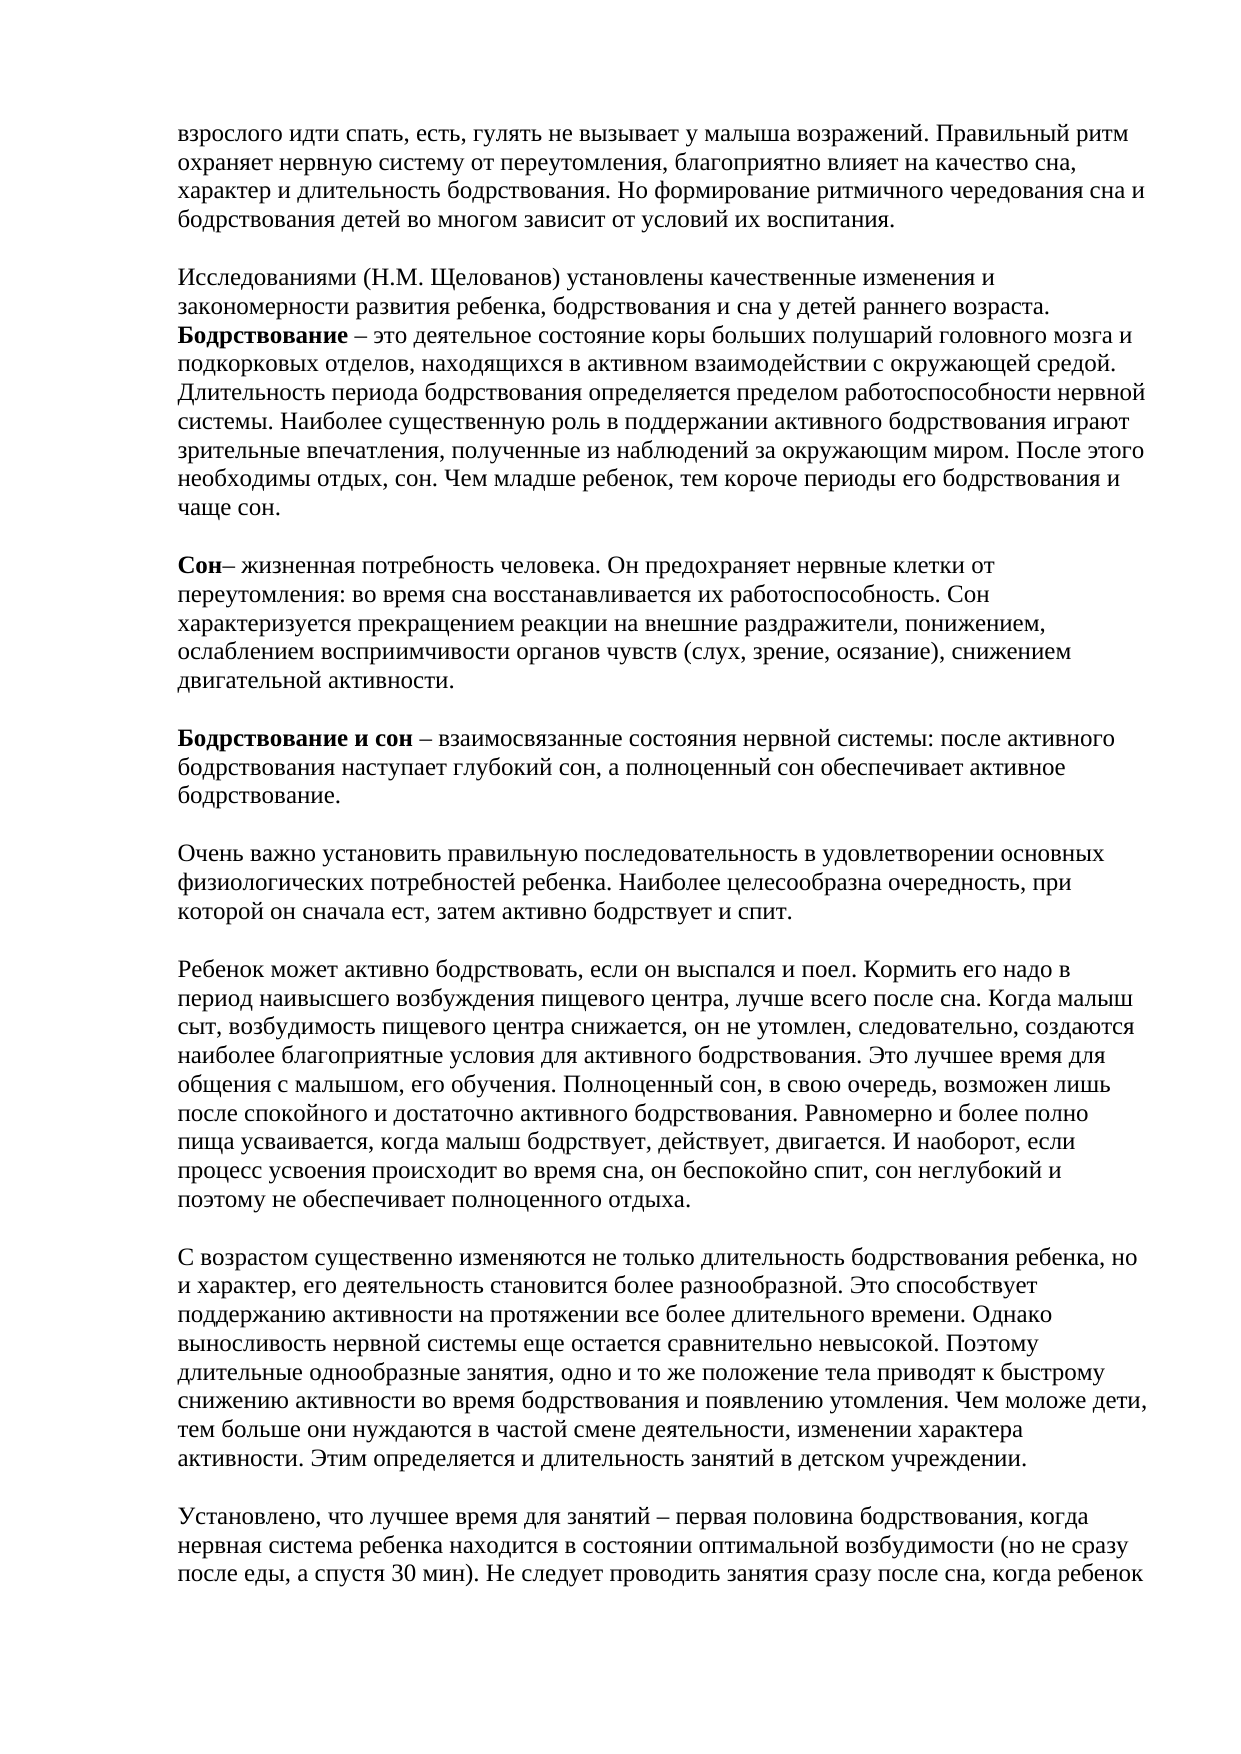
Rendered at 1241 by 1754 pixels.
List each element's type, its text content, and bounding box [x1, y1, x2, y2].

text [177, 118, 1152, 233]
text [177, 1501, 1152, 1587]
text Очень важно установить правильную последовательность в удовлетворении основных физиологических потребностей ребенка. Наиболее целесообразна очередность, при которой он сначала ест, затем активно бодрствует и спит. [177, 838, 1152, 925]
text Ребенок может активно бодрствовать, если он выспался и поел. Кормить его надо в период наивысшего возбуждения пищевого центра, лучше всего после сна. Когда малыш сыт, возбудимость пищевого центра снижается, он не утомлен, следовательно, создаются наиболее благоприятные условия для активного бодрствования. Это лучшее время для общения с малышом, его обучения. Полноценный сон, в свою очередь, возможен лишь после спокойного и достаточно активного бодрствования. Равномерно и более полно пища усваивается, когда малыш бодрствует, действует, двигается. И наоборот, если процесс усвоения происходит во время сна, он беспокойно спит, сон неглубокий и поэтому не обеспечивает полноценного отдыха. [177, 954, 1152, 1213]
text Бодрствование и сон – взаимосвязанные состояния нервной системы: после активного бодрствования наступает глубокий сон, а полноценный сон обеспечивает активное бодрствование. [177, 723, 1152, 809]
text Исследованиями (Н.М. Щелованов) установлены качественные изменения и закономерности развития ребенка, бодрствования и сна у детей раннего возраста. Бодрствование – это деятельное состояние коры больших полушарий головного мозга и подкорковых отделов, находящихся в активном взаимодействии с окружающей средой. Длительность периода бодрствования определяется пределом работоспособности нервной системы. Наиболее существенную роль в поддержании активного бодрствования играют зрительные впечатления, полученные из наблюдений за окружающим миром. После этого необходимы отдых, сон. Чем младше ребенок, тем короче периоды его бодрствования и чаще сон. [177, 262, 1152, 521]
text С возрастом существенно изменяются не только длительность бодрствования ребенка, но и характер, его деятельность становится более разнообразной. Это способствует поддержанию активности на протяжении все более длительного времени. Однако выносливость нервной системы еще остается сравнительно невысокой. Поэтому длительные однообразные занятия, одно и то же положение тела приводят к быстрому снижению активности во время бодрствования и появлению утомления. Чем моложе дети, тем больше они нуждаются в частой смене деятельности, изменении характера активности. Этим определяется и длительность занятий в детском учреждении. [177, 1242, 1152, 1472]
text Сон– жизненная потребность человека. Он предохраняет нервные клетки от переутомления: во время сна восстанавливается их работоспособность. Сон характеризуется прекращением реакции на внешние раздражители, понижением, ослаблением восприимчивости органов чувств (слух, зрение, осязание), снижением двигательной активности. [177, 550, 1152, 694]
